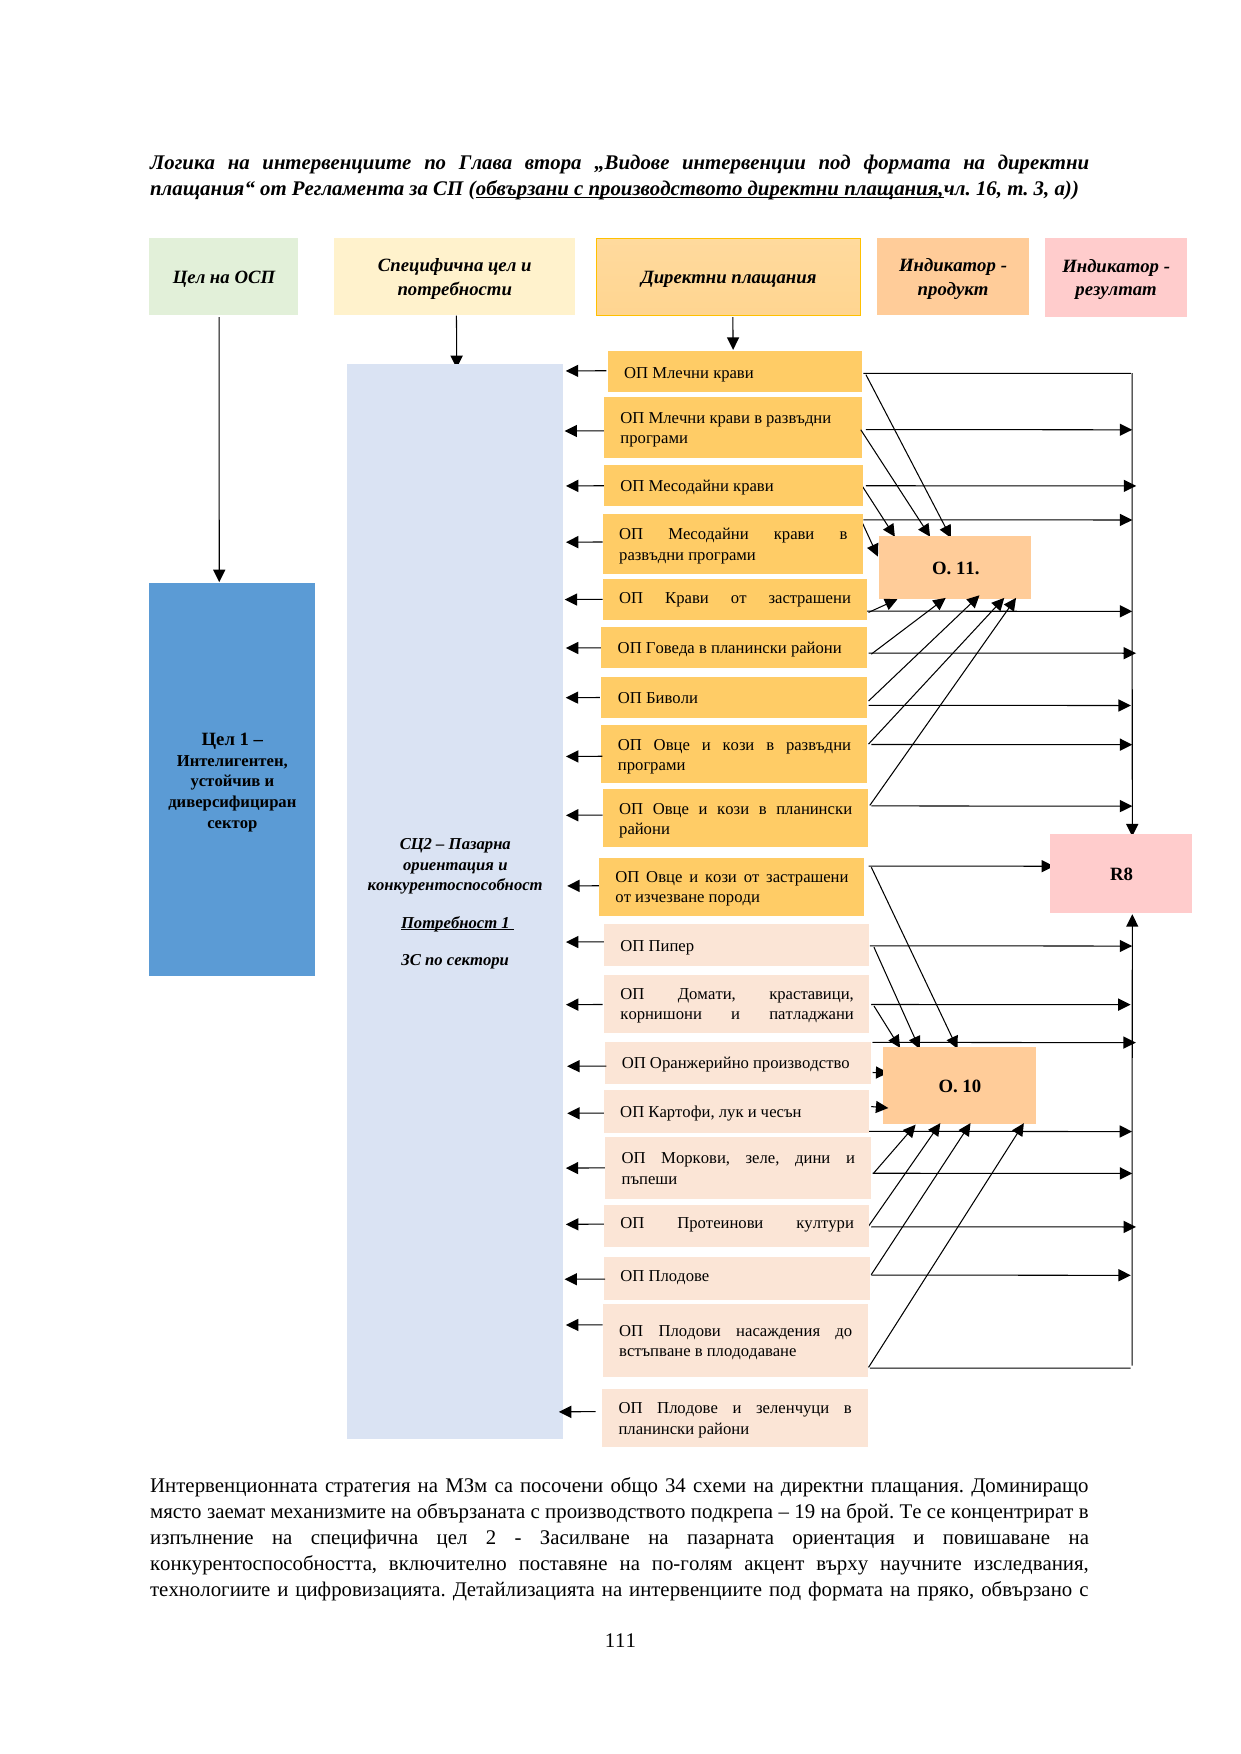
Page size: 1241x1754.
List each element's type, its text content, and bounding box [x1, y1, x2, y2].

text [150, 1473, 1090, 1601]
text Логика на интервенциите по Глава втора „Видове интервенции под формата на директни плащания“ от Регламента за СП (обвързани с производството директни плащания,чл. 16, т. 3, а)) [150, 150, 1090, 200]
